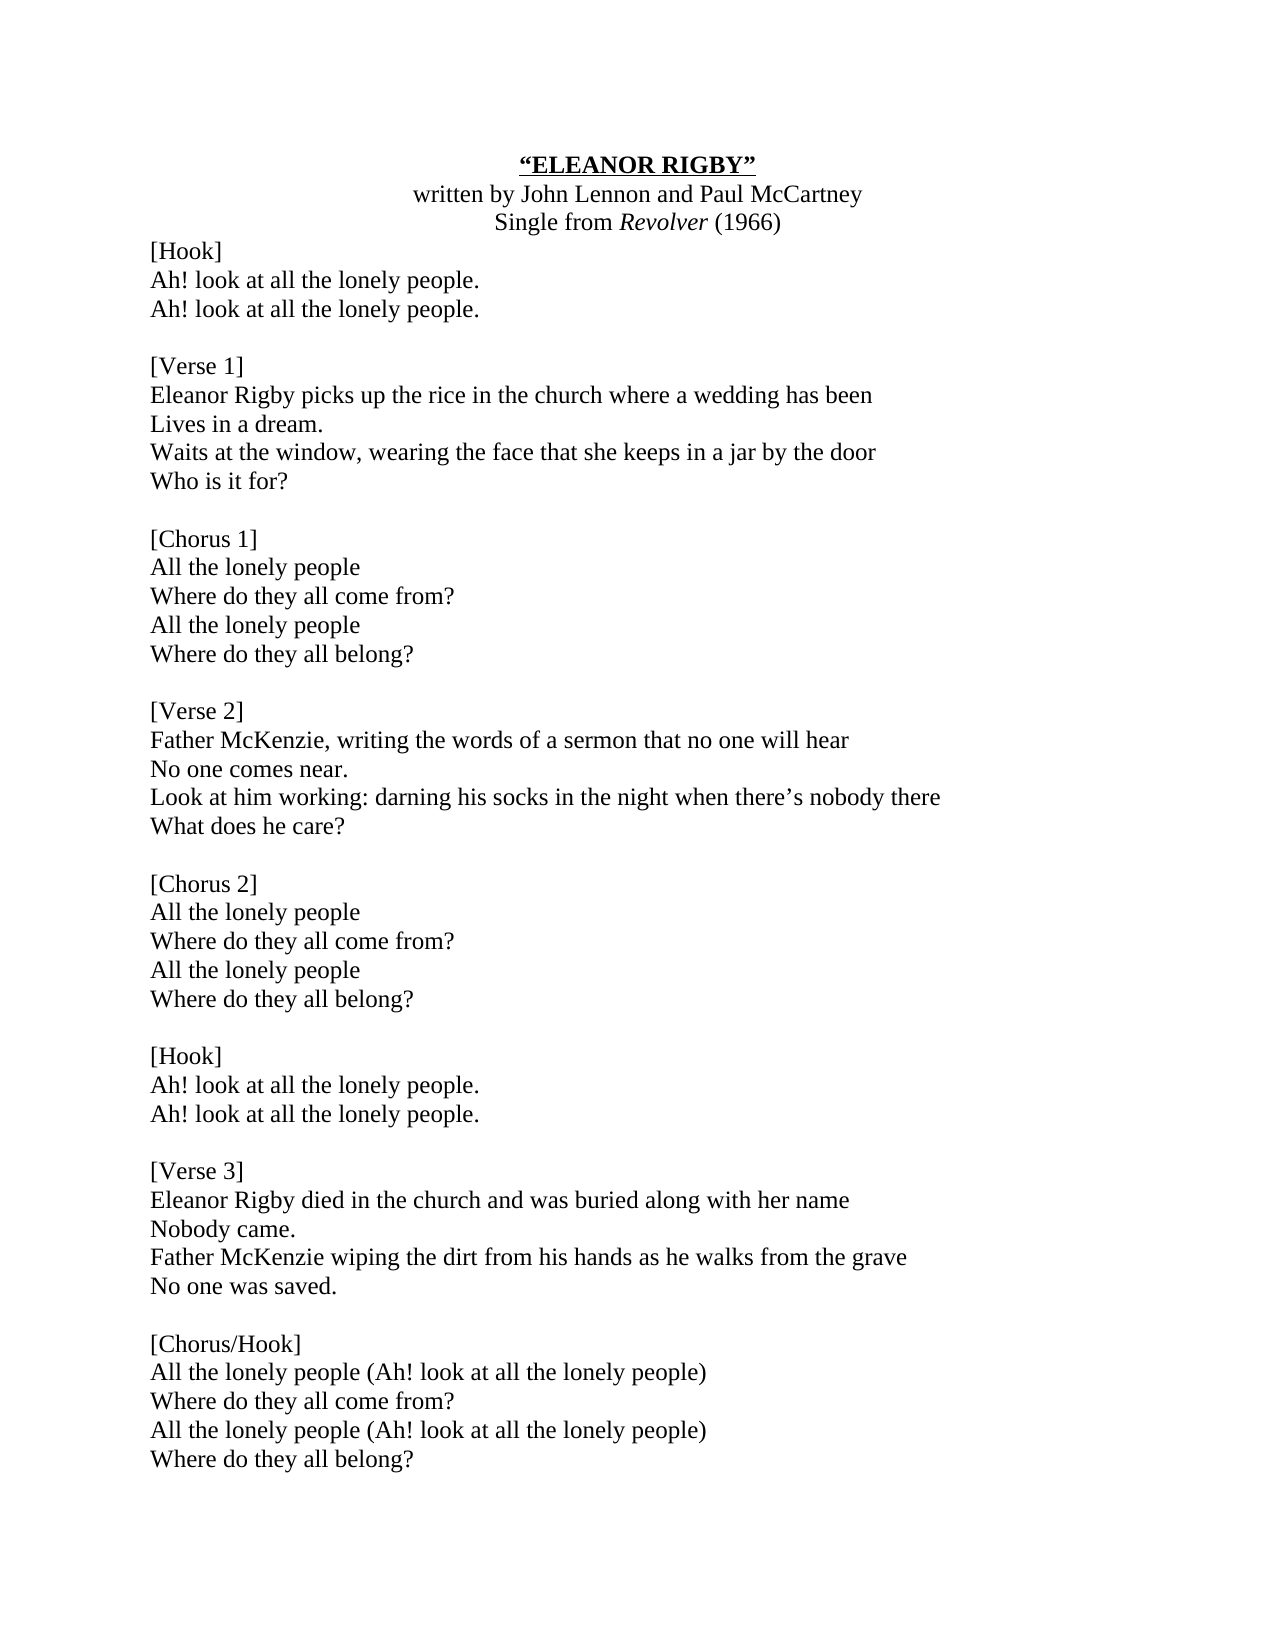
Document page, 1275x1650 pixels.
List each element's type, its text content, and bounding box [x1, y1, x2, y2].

text Father McKenzie, writing the words of a sermon that no one will hear [150, 725, 1125, 754]
text Where do they all belong? [150, 1444, 1125, 1472]
text All the lonely people [150, 552, 1125, 581]
text Father McKenzie wiping the dirt from his hands as he walks from the grave [150, 1242, 1125, 1271]
text Ah! look at all the lonely people. [150, 1099, 1125, 1127]
text Where do they all belong? [150, 984, 1125, 1012]
text Ah! look at all the lonely people. [150, 1070, 1125, 1099]
text [Hook] [150, 236, 1125, 265]
text [Verse 2] [150, 696, 1125, 725]
text Waits at the window, wearing the face that she keeps in a jar by the door [150, 437, 1125, 466]
text Single from Revolver (1966) [150, 207, 1125, 236]
text [Chorus 1] [150, 524, 1125, 552]
text Who is it for? [150, 466, 1125, 495]
text [Chorus/Hook] [150, 1329, 1125, 1357]
text Look at him working: darning his socks in the night when there’s nobody there [150, 782, 1125, 811]
text written by John Lennon and Paul McCartney [150, 179, 1125, 207]
text [Verse 3] [150, 1156, 1125, 1185]
text [Verse 1] [150, 351, 1125, 380]
text What does he care? [150, 811, 1125, 840]
text Ah! look at all the lonely people. [150, 294, 1125, 322]
text No one comes near. [150, 754, 1125, 782]
text [Chorus 2] [150, 869, 1125, 897]
text All the lonely people (Ah! look at all the lonely people) [150, 1415, 1125, 1444]
text Where do they all come from? [150, 1386, 1125, 1415]
text Nobody came. [150, 1214, 1125, 1242]
text Lives in a dream. [150, 409, 1125, 437]
text [Hook] [150, 1041, 1125, 1070]
text All the lonely people [150, 897, 1125, 926]
text No one was saved. [150, 1271, 1125, 1300]
text All the lonely people [150, 610, 1125, 639]
text “ELEANOR RIGBY” [150, 150, 1125, 179]
text Ah! look at all the lonely people. [150, 265, 1125, 294]
text All the lonely people [150, 955, 1125, 984]
text Eleanor Rigby picks up the rice in the church where a wedding has been [150, 380, 1125, 409]
text Where do they all belong? [150, 639, 1125, 667]
text Where do they all come from? [150, 581, 1125, 610]
text Where do they all come from? [150, 926, 1125, 955]
text All the lonely people (Ah! look at all the lonely people) [150, 1357, 1125, 1386]
text Eleanor Rigby died in the church and was buried along with her name [150, 1185, 1125, 1214]
